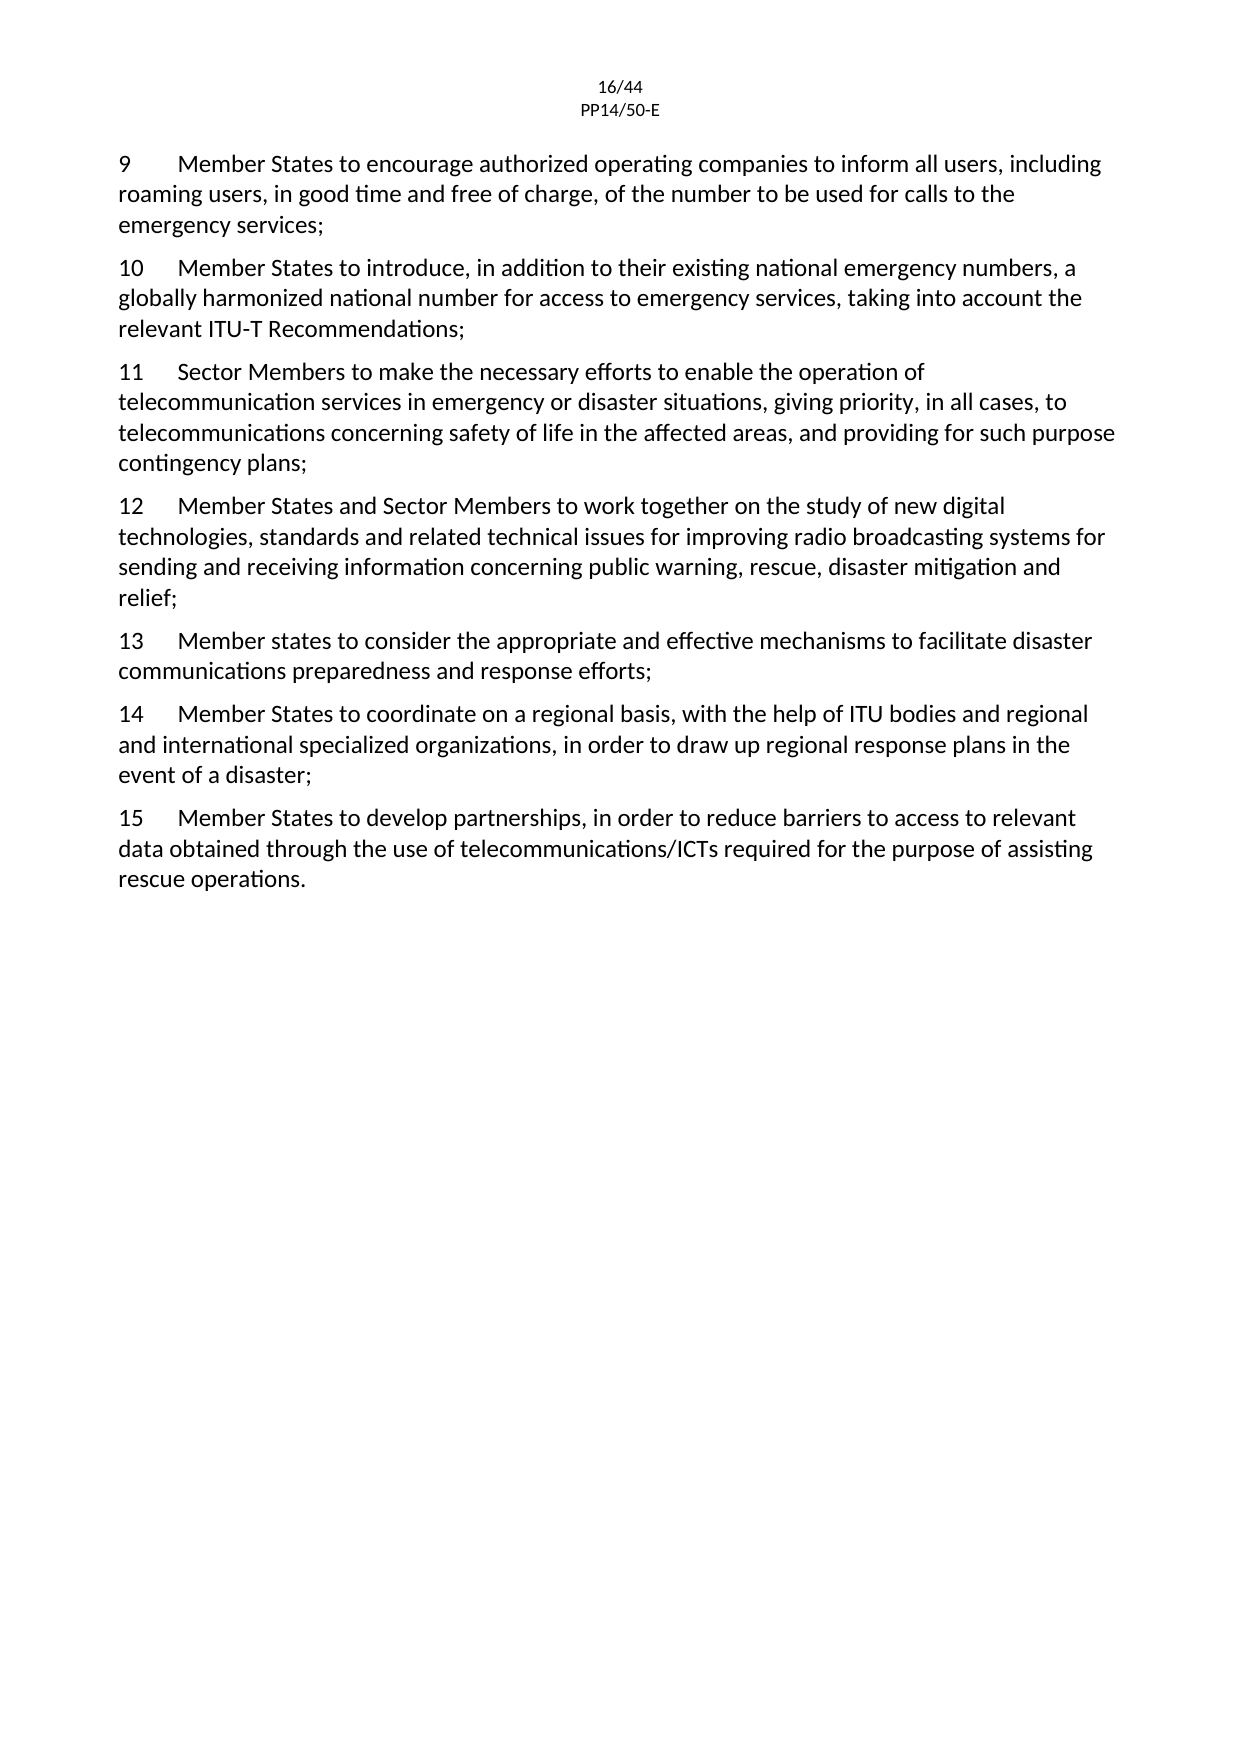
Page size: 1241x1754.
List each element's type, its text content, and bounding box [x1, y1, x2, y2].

text 14 Member States to coordinate on a regional basis, with the help of ITU bodies and regional and international specialized organizations, in order to draw up regional response plans in the event of a disaster; [118, 698, 1122, 790]
text 13 Member states to consider the appropriate and effective mechanisms to facilitate disaster communications preparedness and response efforts; [118, 625, 1122, 686]
text 10 Member States to introduce, in addition to their existing national emergency numbers, a globally harmonized national number for access to emergency services, taking into account the relevant ITU-T Recommendations; [118, 252, 1122, 343]
text 15 Member States to develop partnerships, in order to reduce barriers to access to relevant data obtained through the use of telecommunications/ICTs required for the purpose of assisting rescue operations. [118, 803, 1122, 894]
text 12 Member States and Sector Members to work together on the study of new digital technologies, standards and related technical issues for improving radio broadcasting systems for sending and receiving information concerning public warning, rescue, disaster mitigation and relief; [118, 490, 1122, 612]
text 11 Sector Members to make the necessary efforts to enable the operation of telecommunication services in emergency or disaster situations, giving priority, in all cases, to telecommunications concerning safety of life in the affected areas, and providing for such purpose contingency plans; [118, 356, 1122, 478]
text 9 Member States to encourage authorized operating companies to inform all users, including roaming users, in good time and free of charge, of the number to be used for calls to the emergency services; [118, 148, 1122, 239]
